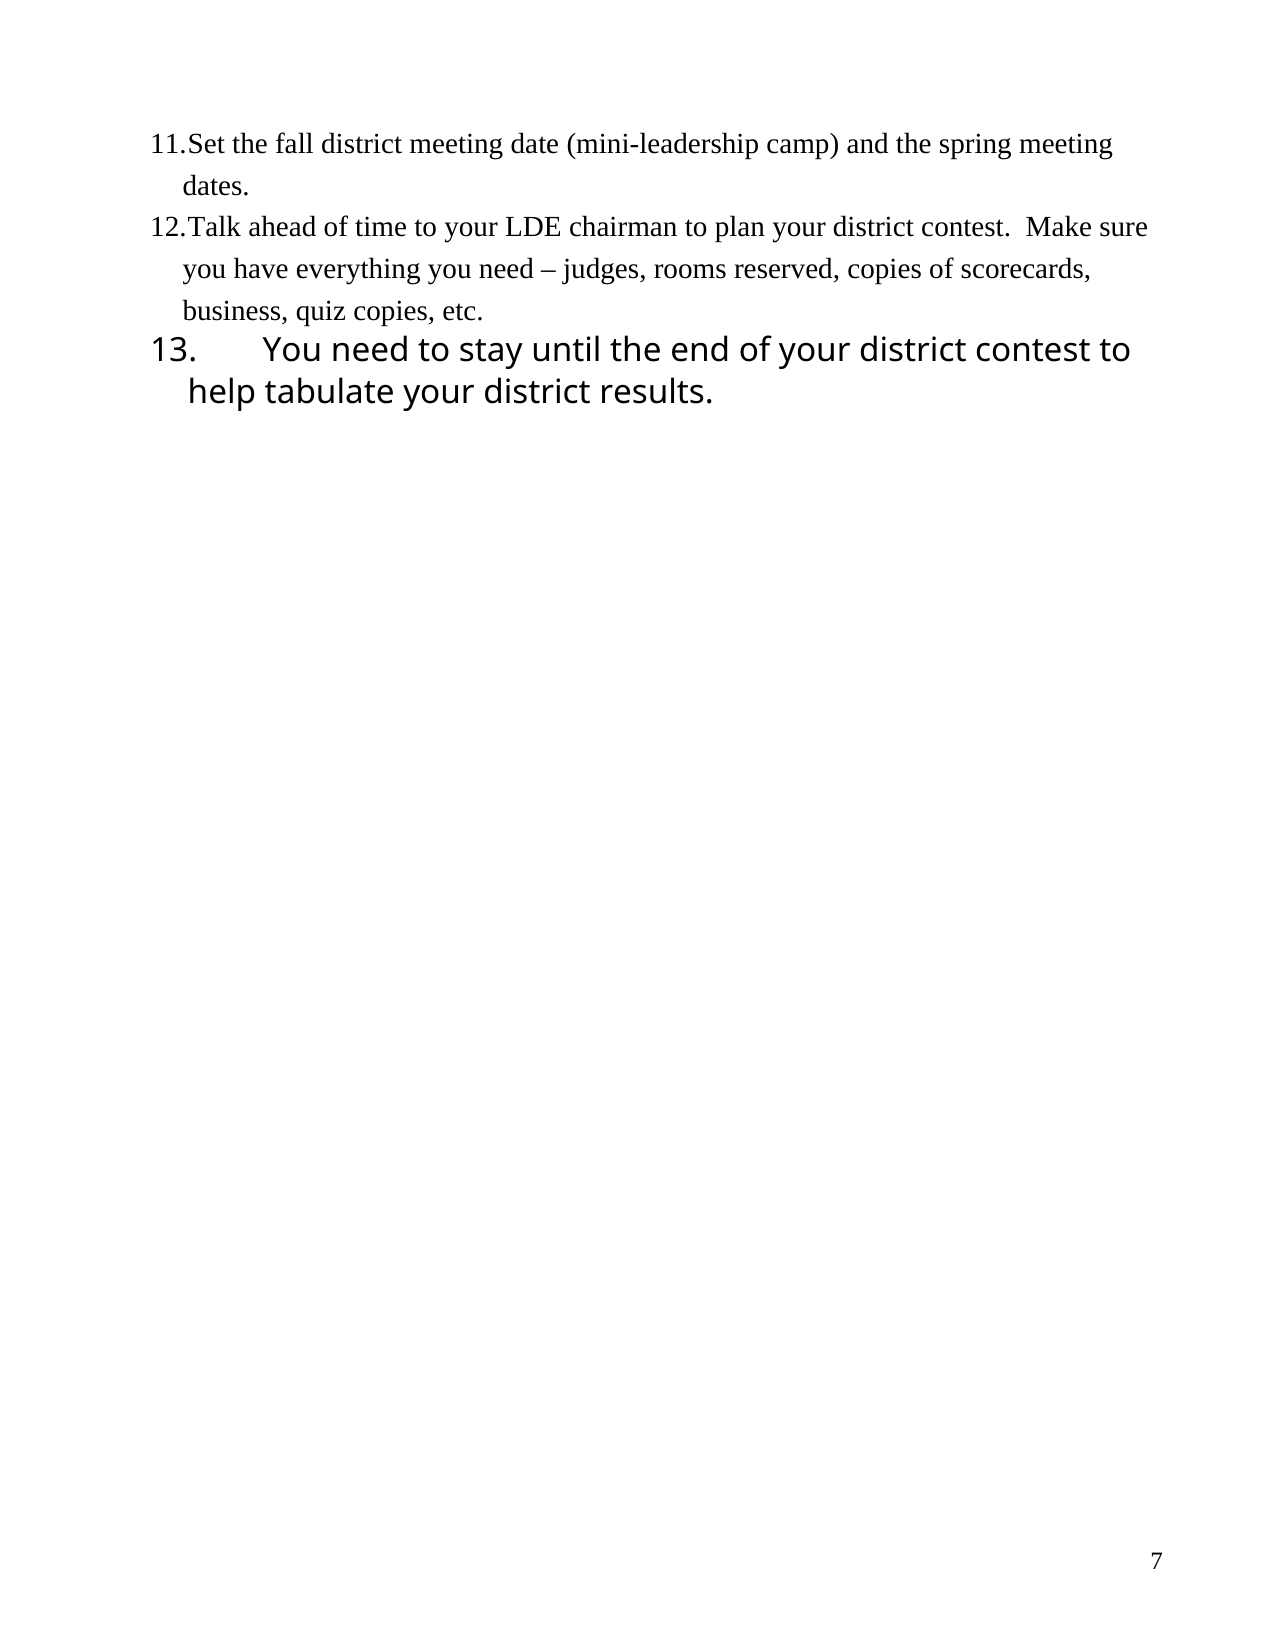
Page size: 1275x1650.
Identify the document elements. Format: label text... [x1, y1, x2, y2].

list You need to stay until the end of your district contest to help tabulate your district results. [150, 328, 1162, 412]
list Talk ahead of time to your LDE chairman to plan your district contest. Make sure you have everything you need – judges, rooms reserved, copies of scorecards, business, quiz copies, etc. [150, 203, 1162, 328]
list Set the fall district meeting date (mini-leadership camp) and the spring meeting dates. [150, 120, 1162, 203]
